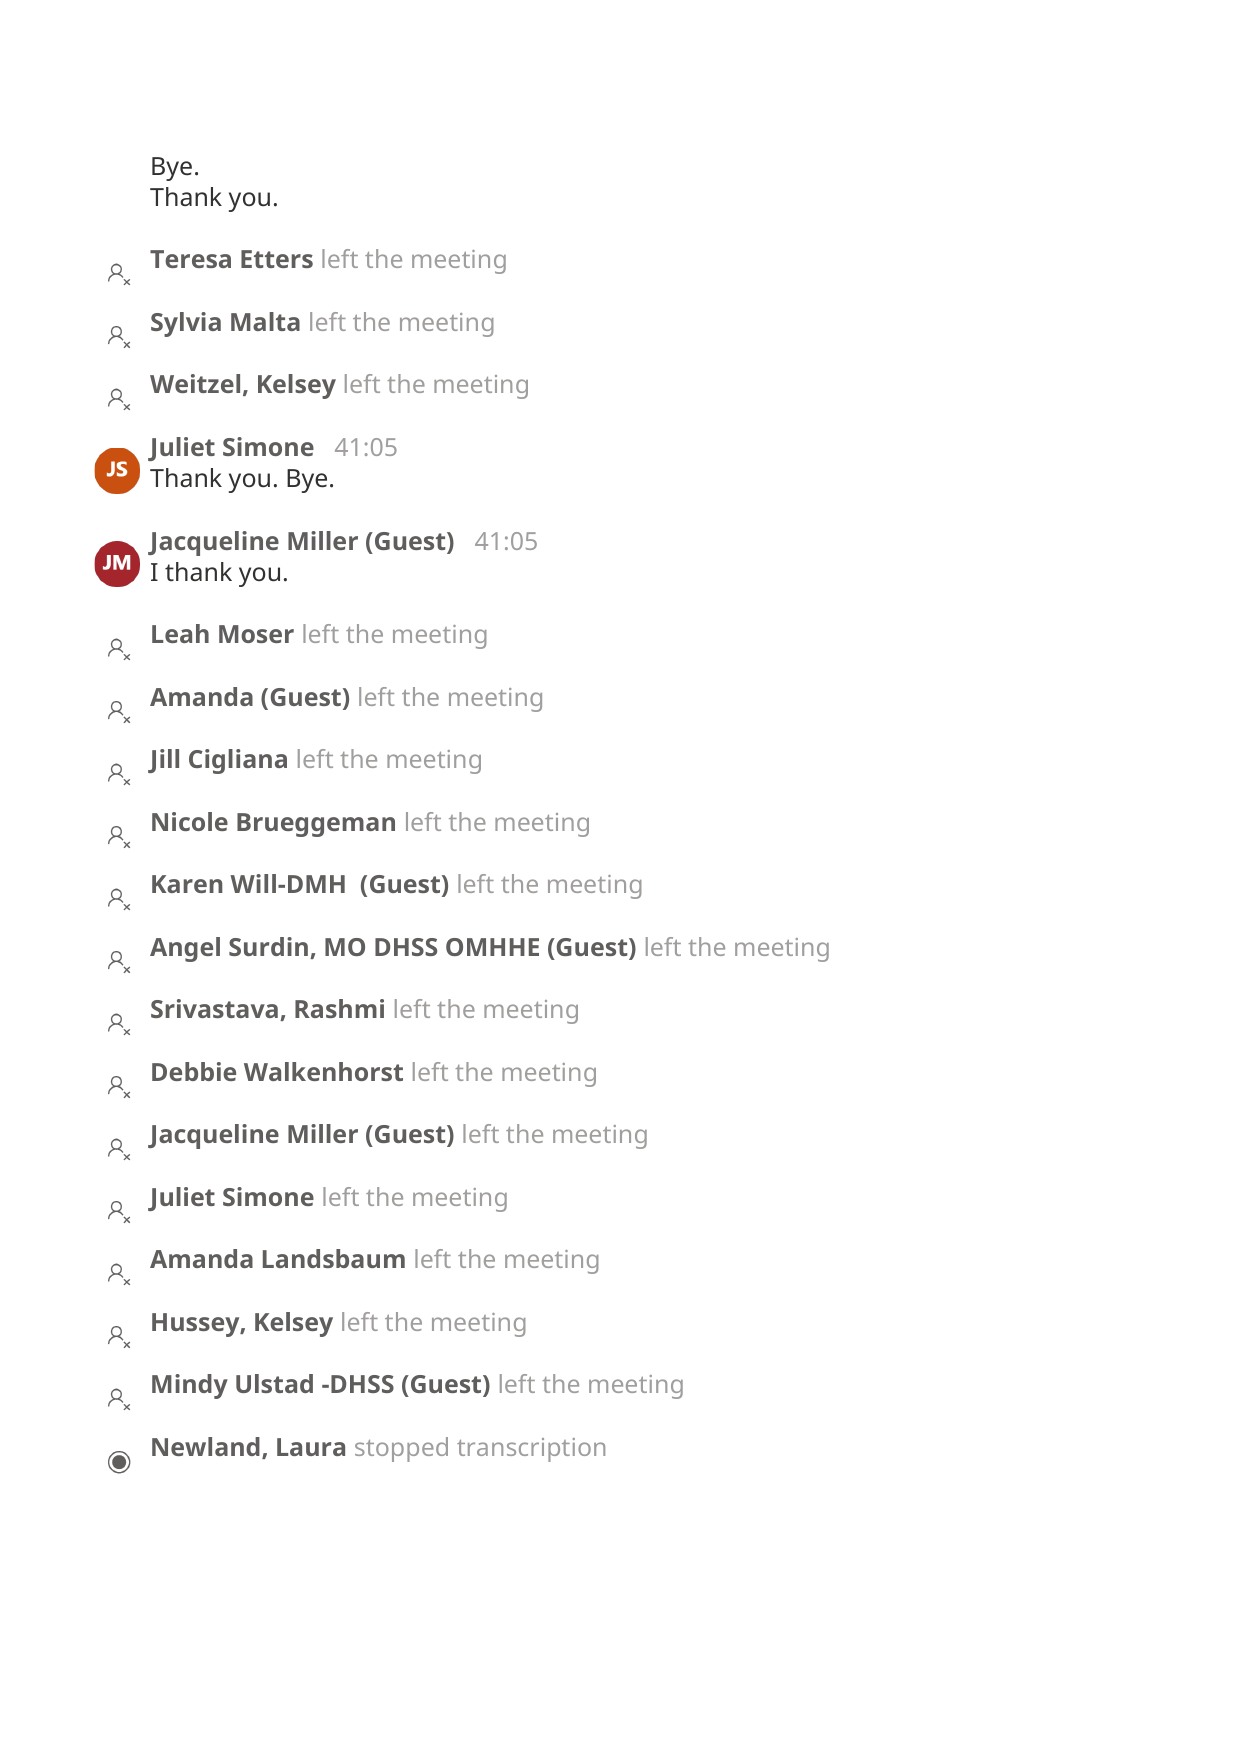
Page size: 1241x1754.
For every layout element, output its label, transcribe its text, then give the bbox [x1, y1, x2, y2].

picture [102, 757, 137, 792]
text Mindy Ulstad -DHSS (Guest) left the meeting [150, 1337, 1090, 1400]
picture [102, 1195, 137, 1230]
text Angel Surdin, MO DHSS OMHHE (Guest) left the meeting [150, 900, 1090, 962]
picture [102, 1257, 137, 1292]
picture [102, 632, 137, 667]
picture [102, 1445, 137, 1480]
text Debbie Walkenhorst left the meeting [150, 1025, 1090, 1087]
text Leah Moser left the meeting [150, 587, 1090, 650]
text Weitzel, Kelsey left the meeting [150, 337, 1090, 400]
picture [102, 945, 137, 980]
picture [102, 257, 137, 292]
text Newland, Laura stopped transcription [150, 1400, 1090, 1462]
picture [94, 541, 140, 587]
picture [102, 820, 137, 855]
text Jill Cigliana left the meeting [150, 712, 1090, 775]
picture [102, 1132, 137, 1167]
text Jacqueline Miller (Guest) 41:05 I thank you. [150, 494, 1090, 587]
picture [102, 882, 137, 917]
picture [102, 1070, 137, 1105]
text Sylvia Malta left the meeting [150, 275, 1090, 337]
text Juliet Simone 41:05 Thank you. Bye. [150, 400, 1090, 494]
picture [102, 1382, 137, 1417]
text Amanda Landsbaum left the meeting [150, 1212, 1090, 1275]
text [150, 150, 1090, 212]
text Teresa Etters left the meeting [150, 212, 1090, 275]
text Hussey, Kelsey left the meeting [150, 1275, 1090, 1337]
text Srivastava, Rashmi left the meeting [150, 962, 1090, 1025]
picture [102, 320, 137, 355]
picture [102, 1007, 137, 1042]
picture [102, 1320, 137, 1355]
picture [102, 695, 137, 730]
picture [94, 448, 140, 494]
text Karen Will-DMH (Guest) left the meeting [150, 837, 1090, 900]
picture [102, 382, 137, 417]
text Amanda (Guest) left the meeting [150, 650, 1090, 712]
text Jacqueline Miller (Guest) left the meeting [150, 1087, 1090, 1150]
text Nicole Brueggeman left the meeting [150, 775, 1090, 837]
text Juliet Simone left the meeting [150, 1150, 1090, 1212]
